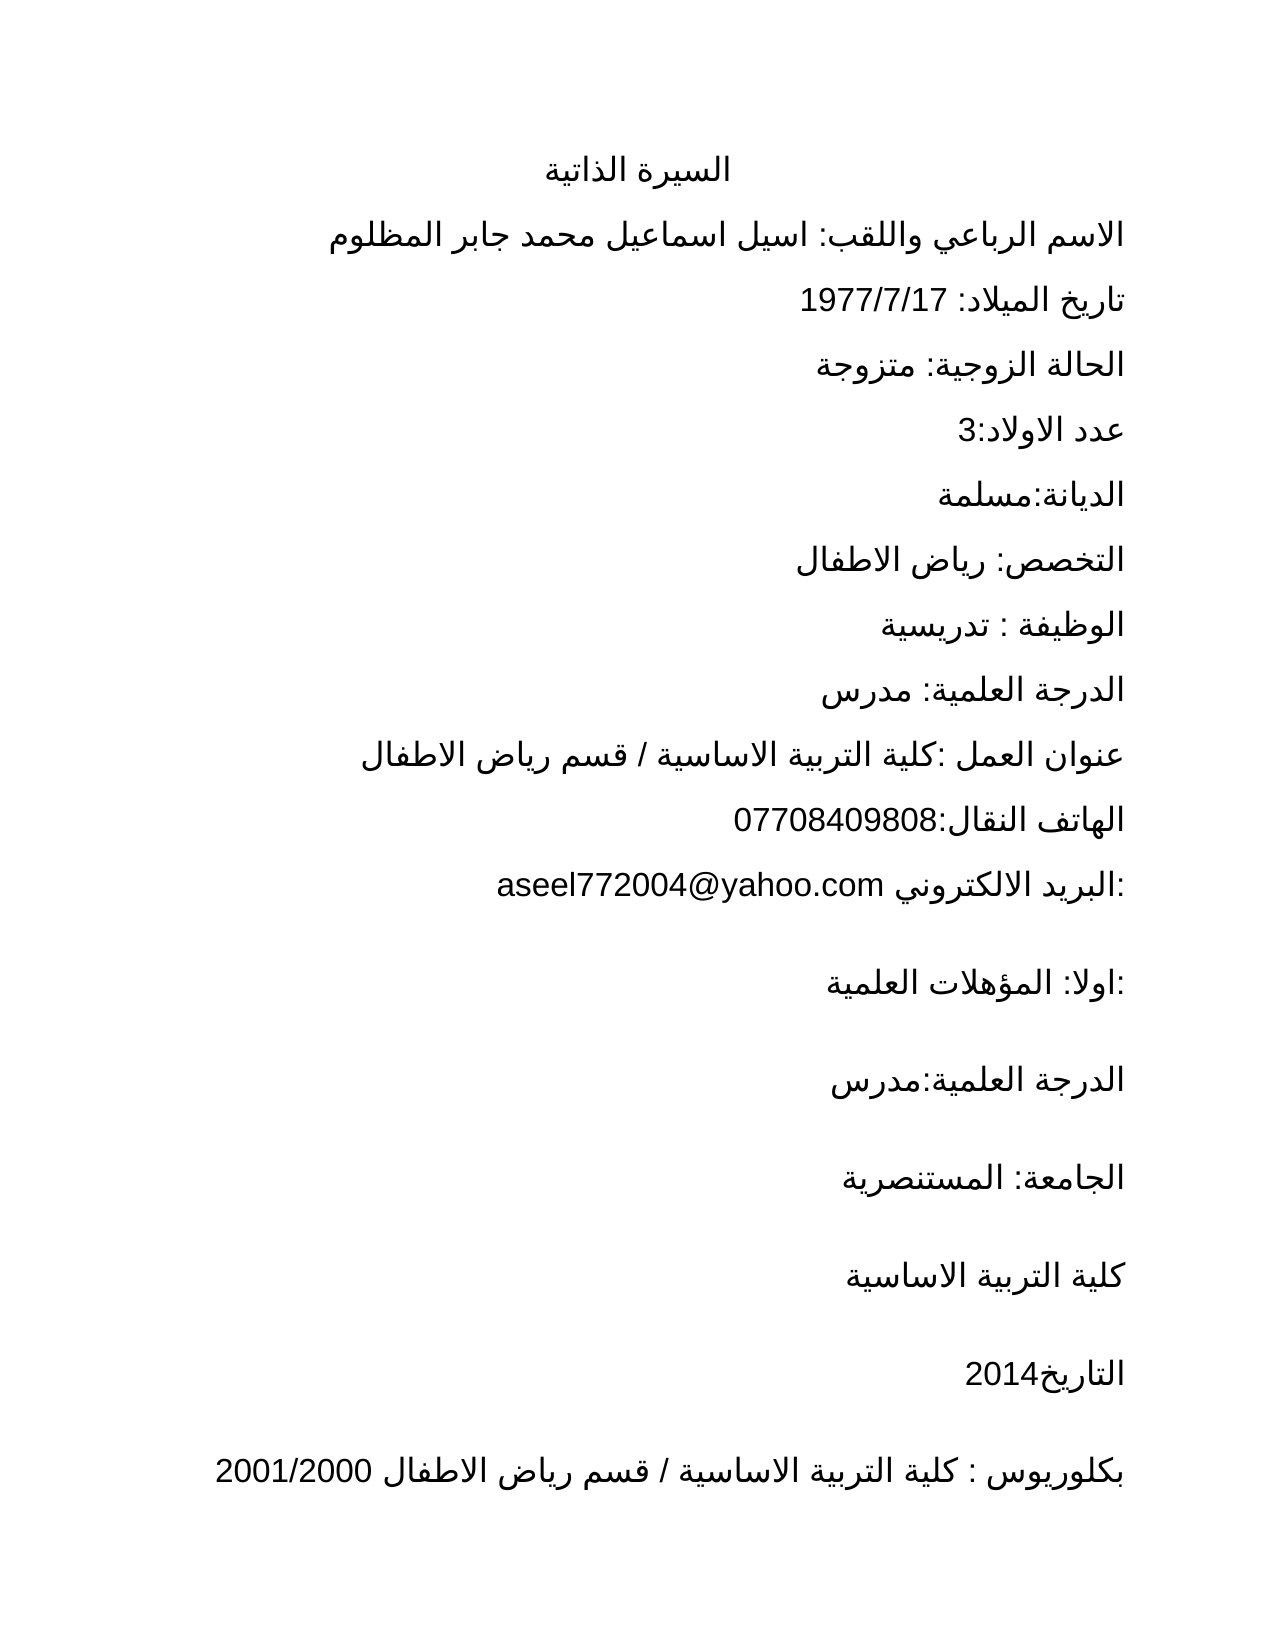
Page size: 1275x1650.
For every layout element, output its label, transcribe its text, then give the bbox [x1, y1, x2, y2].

text بكلوريوس : كلية التربية الاساسية / قسم رياض الاطفال 2001/2000 [150, 1451, 1125, 1490]
text الدرجة العلمية: مدرس [150, 670, 1125, 708]
text اولا: المؤهلات العلمية: [150, 963, 1125, 1001]
text السيرة الذاتية [150, 150, 1125, 188]
text تاريخ الميلاد: 1977/7/17 [150, 280, 1125, 318]
text aseel772004@yahoo.com البريد الالكتروني: [150, 865, 1125, 903]
text عدد الاولاد:3 [150, 410, 1125, 448]
text الهاتف النقال:07708409808 [150, 800, 1125, 838]
text الديانة:مسلمة [150, 475, 1125, 513]
text الوظيفة : تدريسية [150, 605, 1125, 643]
text كلية التربية الاساسية [150, 1256, 1125, 1294]
text عنوان العمل :كلية التربية الاساسية / قسم رياض الاطفال [150, 735, 1125, 773]
text التاريخ2014 [150, 1353, 1125, 1392]
text الجامعة: المستنصرية [150, 1158, 1125, 1197]
text التخصص: رياض الاطفال [150, 540, 1125, 578]
text الدرجة العلمية:مدرس [150, 1060, 1125, 1099]
text الحالة الزوجية: متزوجة [150, 345, 1125, 383]
text الاسم الرباعي واللقب: اسيل اسماعيل محمد جابر المظلوم [150, 215, 1125, 253]
